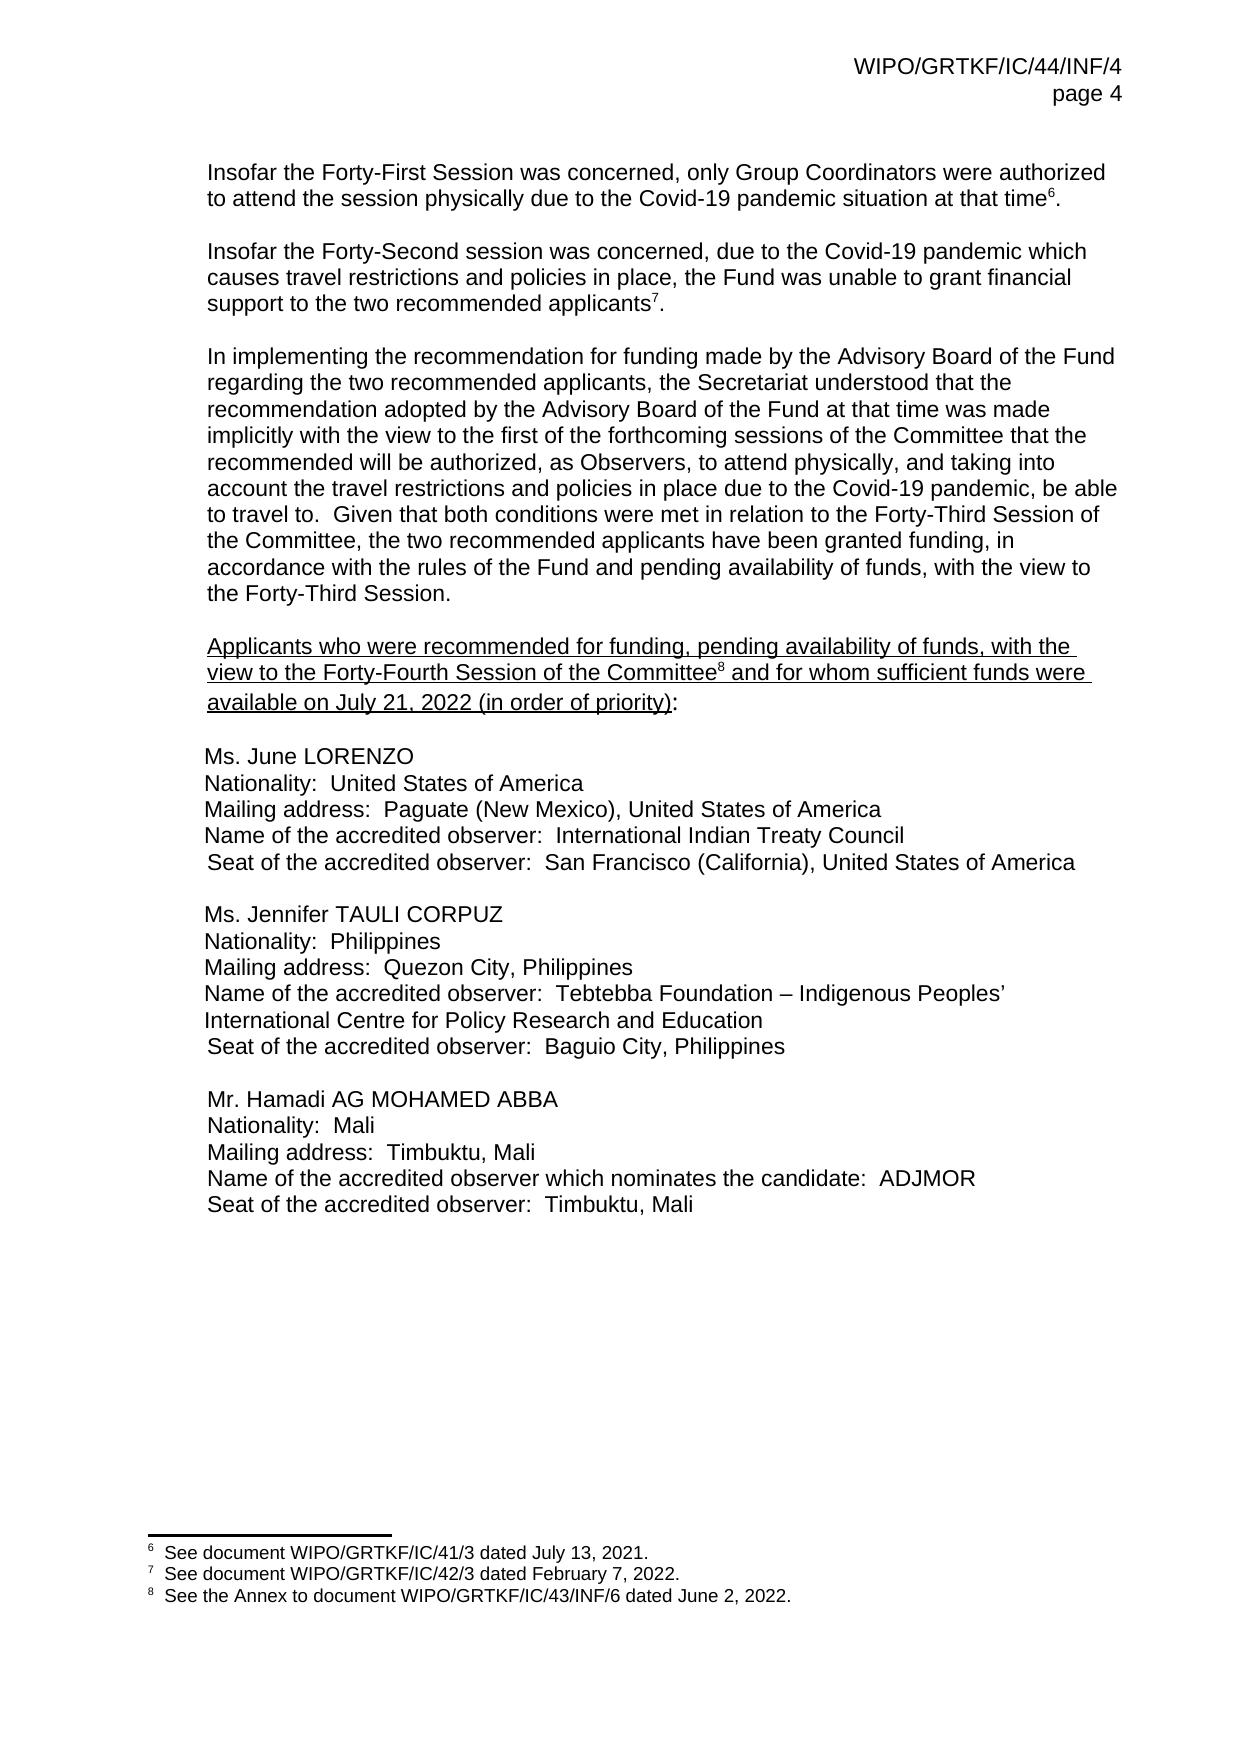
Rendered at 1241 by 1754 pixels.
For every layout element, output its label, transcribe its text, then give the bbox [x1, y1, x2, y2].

text Ms. Jennifer TAULI CORPUZ [204, 901, 1122, 928]
text Nationality: Mali [207, 1112, 1122, 1138]
text Nationality: United States of America [204, 769, 1122, 796]
text Seat of the accredited observer: Baguio City, Philippines [207, 1033, 1122, 1059]
text Mailing address: Paguate (New Mexico), United States of America [204, 796, 1122, 822]
text Seat of the accredited observer: San Francisco (California), United States of America [207, 849, 1122, 875]
text Nationality: Philippines [204, 928, 1122, 954]
text Insofar the Forty-Second session was concerned, due to the Covid-19 pandemic which causes travel restrictions and policies in place, the Fund was unable to grant financial support to the two recommended applicants. [207, 238, 1122, 317]
text Mr. Hamadi AG MOHAMED ABBA [207, 1086, 1122, 1112]
text Applicants who were recommended for funding, pending availability of funds, with the view to the Forty-Fourth Session of the Committee and for whom sufficient funds were available on July 21, 2022 (in order of priority): [207, 633, 1122, 717]
text In implementing the recommendation for funding made by the Advisory Board of the Fund regarding the two recommended applicants, the Secretariat understood that the recommendation adopted by the Advisory Board of the Fund at that time was made implicitly with the view to the first of the forthcoming sessions of the Committee that the recommended will be authorized, as Observers, to attend physically, and taking into account the travel restrictions and policies in place due to the Covid-19 pandemic, be able to travel to. Given that both conditions were met in relation to the Forty-Third Session of the Committee, the two recommended applicants have been granted funding, in accordance with the rules of the Fund and pending availability of funds, with the view to the Forty-Third Session. [207, 343, 1122, 607]
text Seat of the accredited observer: Timbuktu, Mali [207, 1191, 1122, 1218]
text Insofar the Forty-First Session was concerned, only Group Coordinators were authorized to attend the session physically due to the Covid-19 pandemic situation at that time. [207, 158, 1122, 211]
text Mailing address: Timbuktu, Mali [207, 1138, 1122, 1165]
text Mailing address: Quezon City, Philippines [204, 954, 1122, 980]
text Name of the accredited observer: International Indian Treaty Council [204, 822, 1122, 849]
text Name of the accredited observer which nominates the candidate: ADJMOR [207, 1165, 1122, 1191]
text Name of the accredited observer: Tebtebba Foundation – Indigenous Peoples’ International Centre for Policy Research and Education [204, 980, 1122, 1033]
text Ms. June LORENZO [204, 743, 1122, 769]
